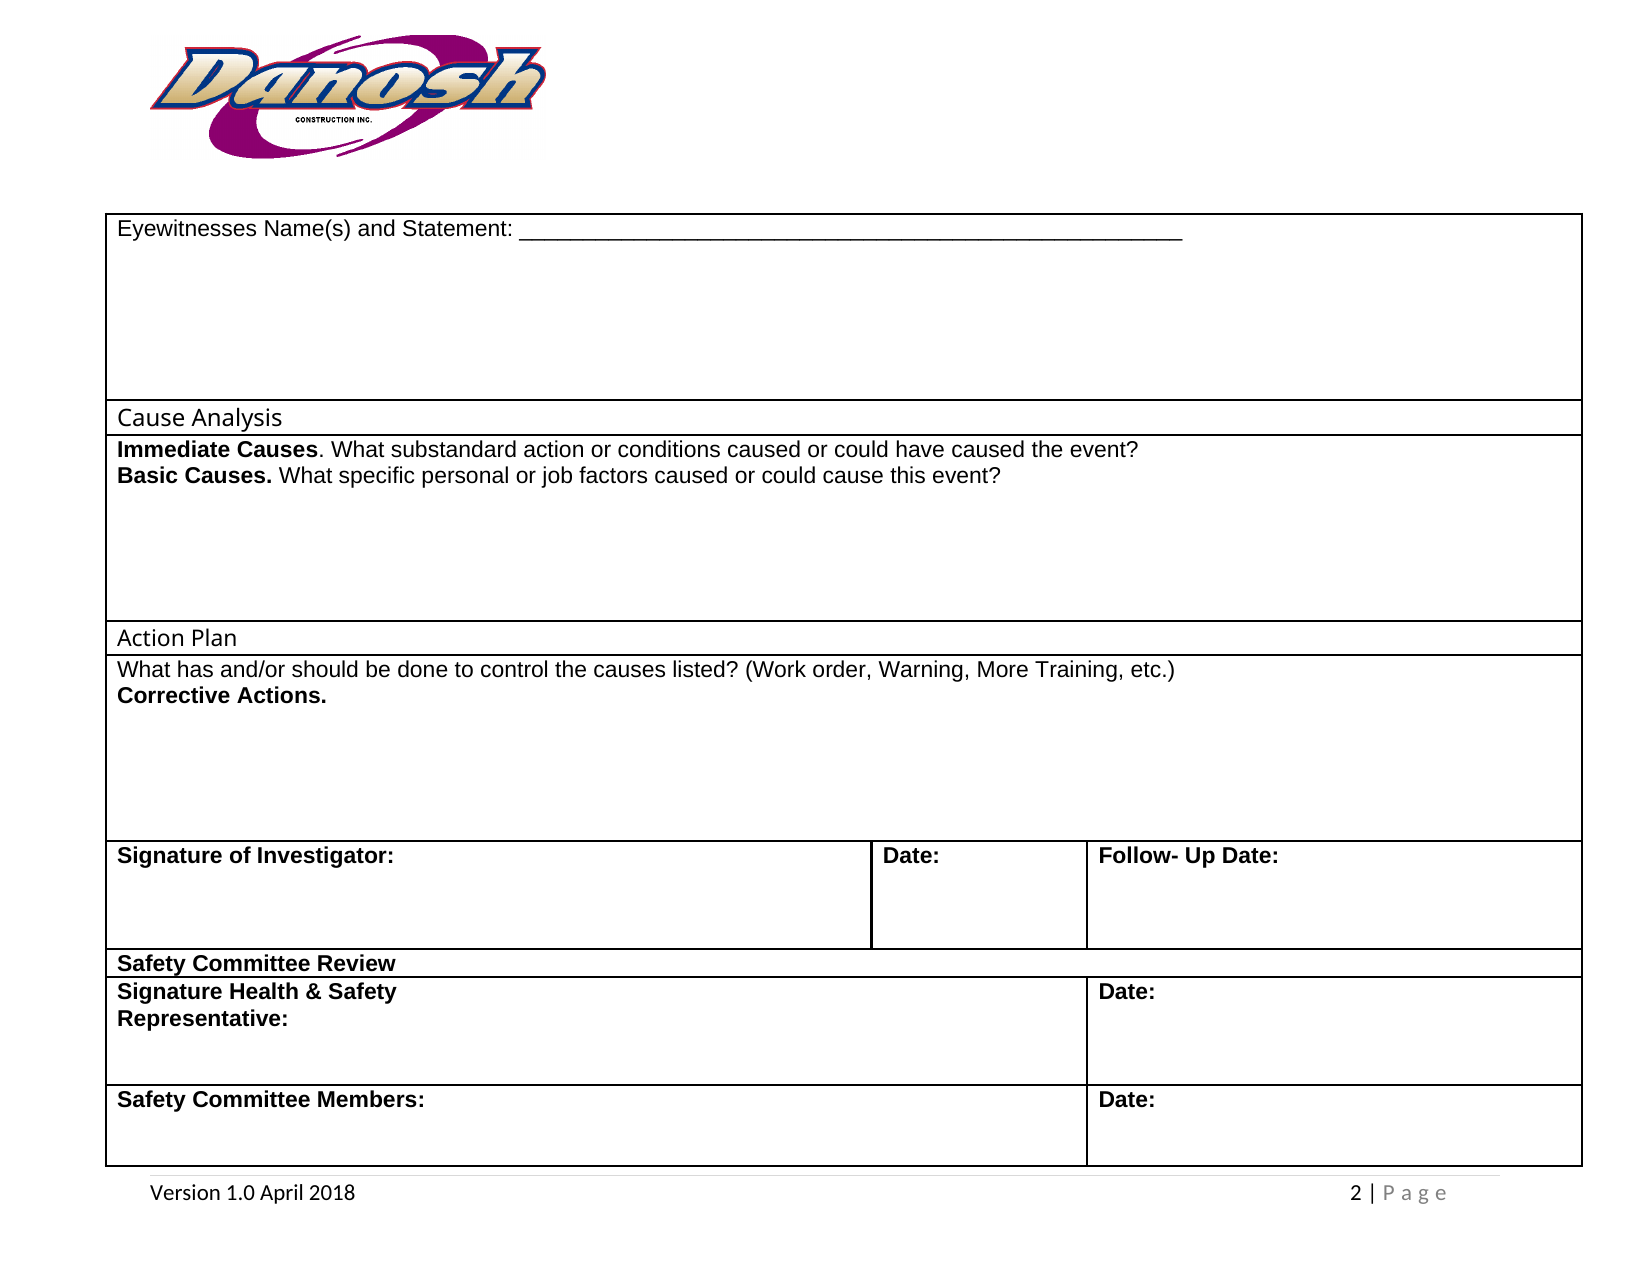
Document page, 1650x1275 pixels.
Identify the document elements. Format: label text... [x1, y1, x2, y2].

table_cell Cause Analysis [107, 401, 1581, 434]
table_cell Date: [873, 842, 1086, 948]
table_cell Follow- Up Date: [1088, 842, 1581, 948]
table_cell Safety Committee Review [107, 950, 1581, 976]
table_cell Signature Health & Safety Representative: [107, 978, 1086, 1083]
table_cell Date: [1088, 1086, 1581, 1165]
table_cell What has and/or should be done to control the causes listed? (Work order, Warning, More Training, etc.) Corrective Actions. [107, 656, 1581, 840]
table_cell Signature of Investigator: [107, 842, 870, 948]
picture [150, 35, 546, 160]
table_cell Action Plan [107, 622, 1581, 653]
table_cell Safety Committee Members: [107, 1086, 1086, 1165]
table_cell Date: [1088, 978, 1581, 1083]
table_header Eyewitnesses Name(s) and Statement: ____________________________________________________ [107, 215, 1581, 399]
table_cell Immediate Causes. What substandard action or conditions caused or could have caused the event? Basic Causes. What specific personal or job factors caused or could cause this event? [107, 436, 1581, 620]
